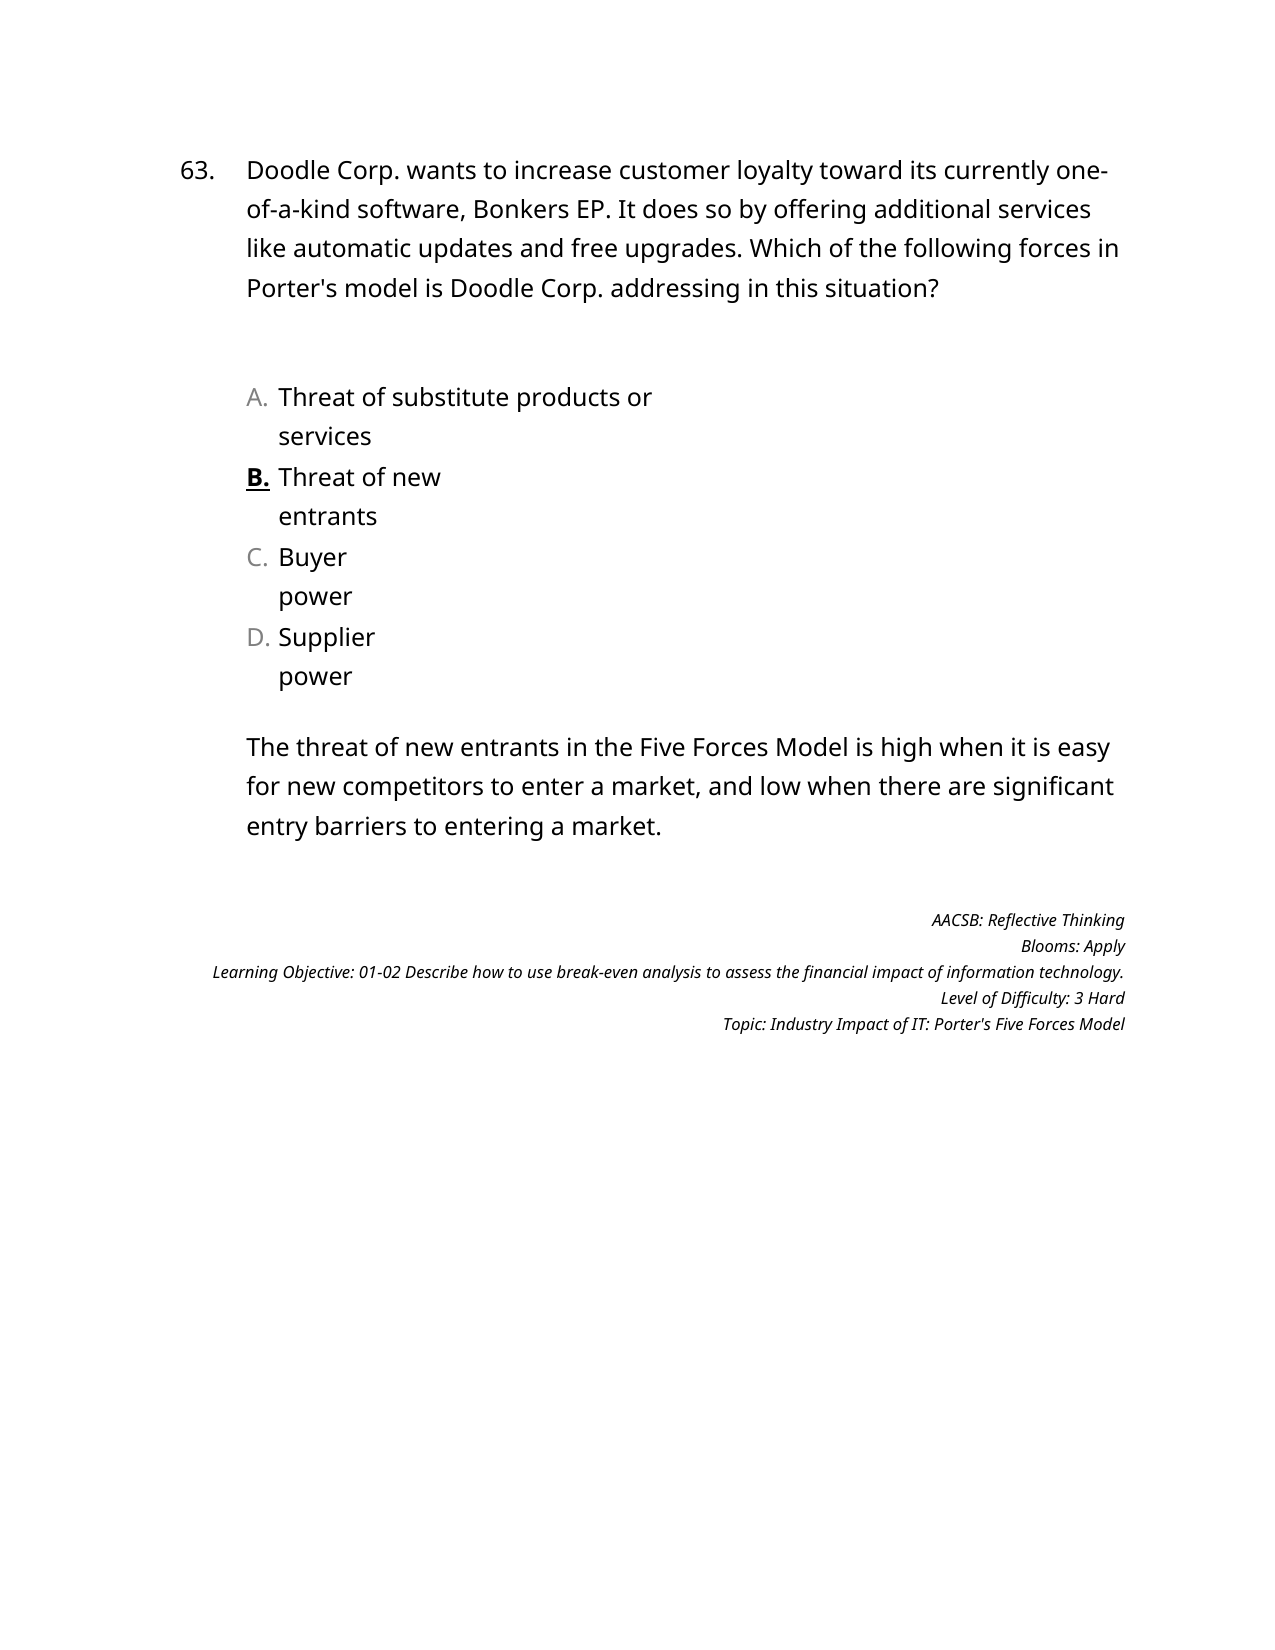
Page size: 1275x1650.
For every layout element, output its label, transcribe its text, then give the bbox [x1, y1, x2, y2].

table_header Doodle Corp. wants to increase customer loyalty toward its currently one-of-a-kind software, Bonkers EP. It does so by offering additional services like automatic updates and free upgrades. Which of the following forces in Porter's model is Doodle Corp. addressing in this situation? The threat of new entrants in the Five Forces Model is high when it is easy for new competitors to enter a market, and low when there are significant entry barriers to entering a market. [246, 153, 1125, 879]
table_header 63. [180, 153, 246, 879]
table_header AACSB: Reflective Thinking Blooms: Apply Learning Objective: 01-02 Describe how to use break-even analysis to assess the financial impact of information technology. Level of Difficulty: 3 Hard Topic: Industry Impact of IT: Porter's Five Forces Model [180, 909, 1125, 1072]
